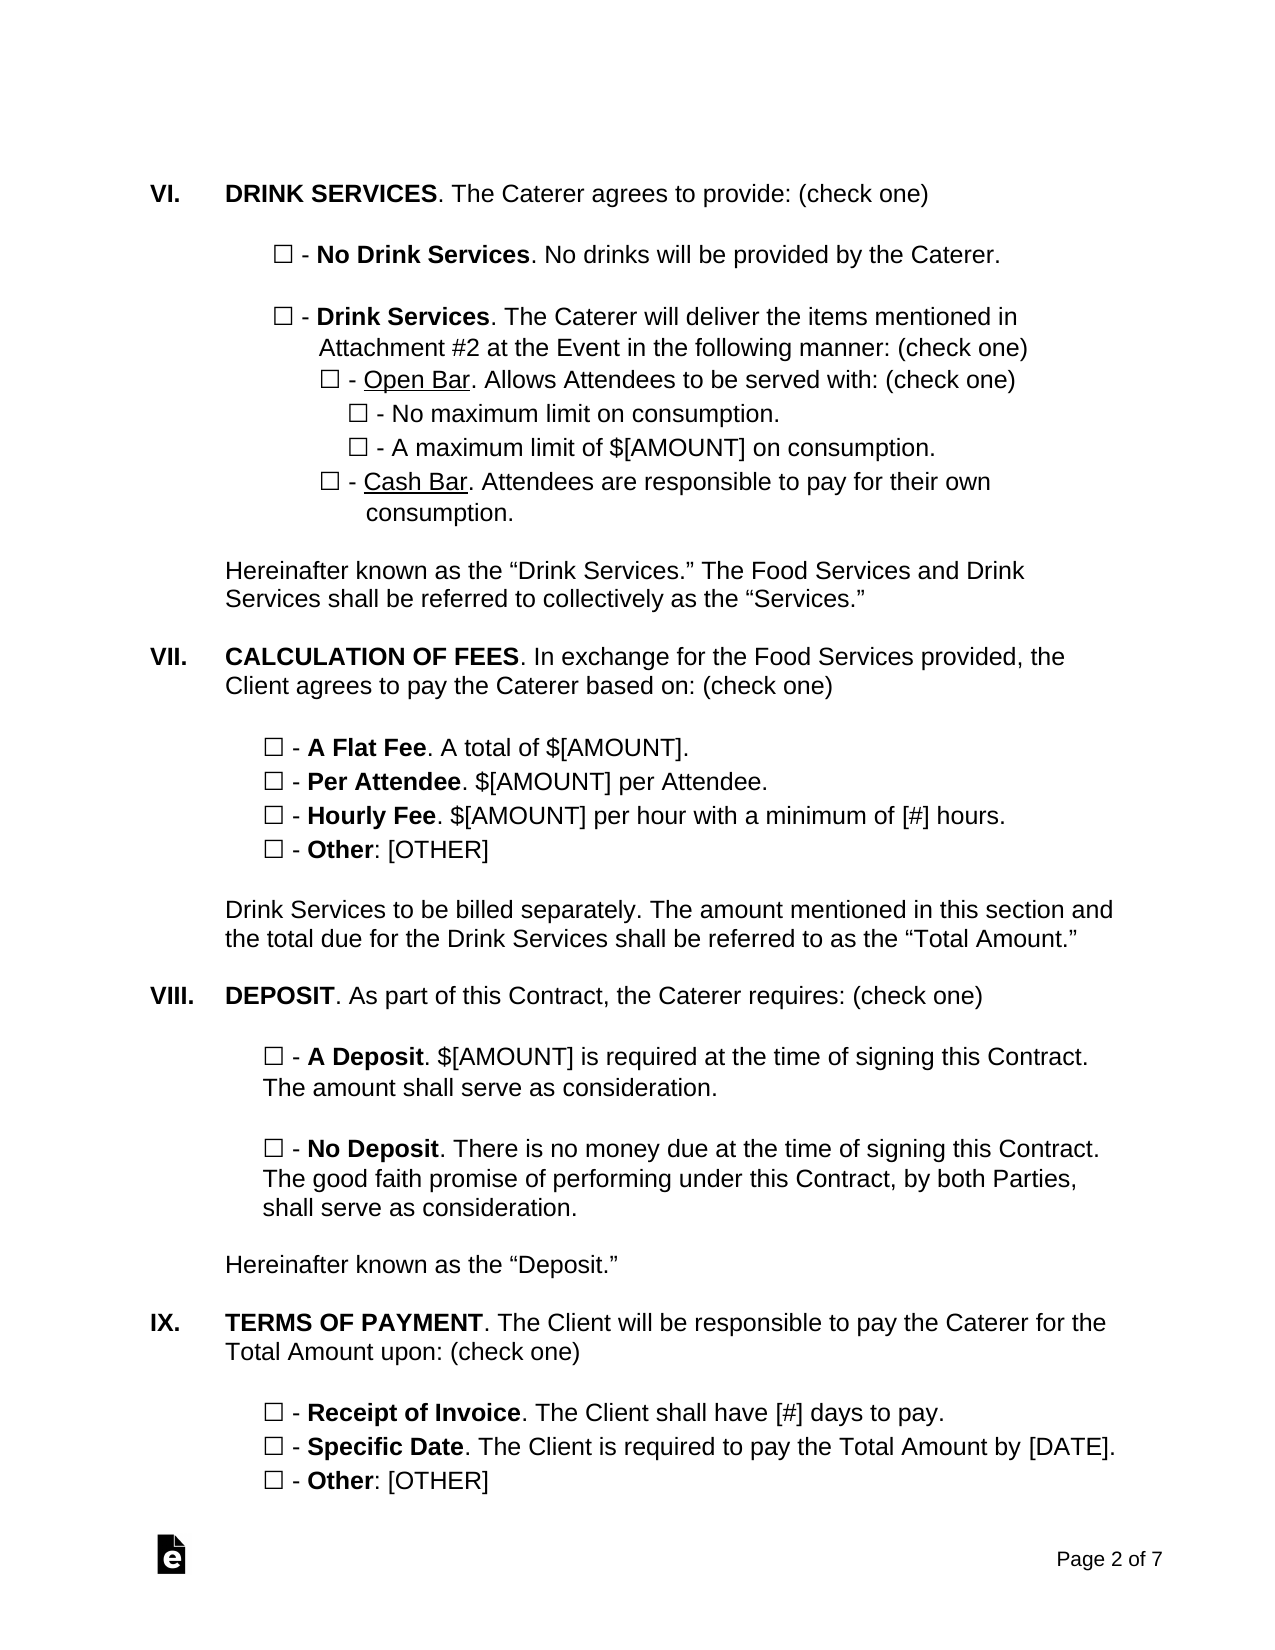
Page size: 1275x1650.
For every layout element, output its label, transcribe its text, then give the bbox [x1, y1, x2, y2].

picture [150, 1533, 192, 1575]
text - Drink Services. The Caterer will deliver the items mentioned in Attachment #2 at the Event in the following manner: (check one) [272, 299, 1125, 362]
text Drink Services to be billed separately. The amount mentioned in this section and the total due for the Drink Services shall be referred to as the “Total Amount.” [225, 895, 1125, 952]
text - Receipt of Invoice. The Client shall have [#] days to pay. [262, 1394, 1125, 1428]
text Hereinafter known as the “Drink Services.” The Food Services and Drink Services shall be referred to collectively as the “Services.” [225, 556, 1125, 613]
list CALCULATION OF FEES. In exchange for the Food Services provided, the Client agrees to pay the Caterer based on: (check one) [150, 642, 1125, 730]
text - Open Bar. Allows Attendees to be served with: (check one) [319, 362, 1125, 396]
list - Specific Date. The Client is required to pay the Total Amount by [DATE]. [262, 1428, 1125, 1462]
list - Other: [OTHER] [225, 832, 1125, 866]
text - No Deposit. There is no money due at the time of signing this Contract. The good faith promise of performing under this Contract, by both Parties, shall serve as consideration. [262, 1130, 1125, 1222]
list - Per Attendee. $[AMOUNT] per Attendee. [225, 764, 1125, 798]
list - Hourly Fee. $[AMOUNT] per hour with a minimum of [#] hours. [225, 798, 1125, 832]
list - Other: [OTHER] [225, 1462, 1125, 1496]
text - No maximum limit on consumption. [347, 396, 1125, 430]
text - A Deposit. $[AMOUNT] is required at the time of signing this Contract. The amount shall serve as consideration. [262, 1039, 1125, 1101]
list DRINK SERVICES. The Caterer agrees to provide: (check one) [150, 179, 1125, 207]
text - Cash Bar. Attendees are responsible to pay for their own consumption. [319, 464, 1125, 527]
list TERMS OF PAYMENT. The Client will be responsible to pay the Caterer for the Total Amount upon: (check one) [150, 1308, 1125, 1366]
text - A Flat Fee. A total of $[AMOUNT]. [262, 730, 1125, 764]
list DEPOSIT. As part of this Contract, the Caterer requires: (check one) [150, 981, 1125, 1010]
text Hereinafter known as the “Deposit.” [225, 1251, 1125, 1279]
text - No Drink Services. No drinks will be provided by the Caterer. [272, 236, 1125, 270]
text - A maximum limit of $[AMOUNT] on consumption. [347, 430, 1125, 464]
